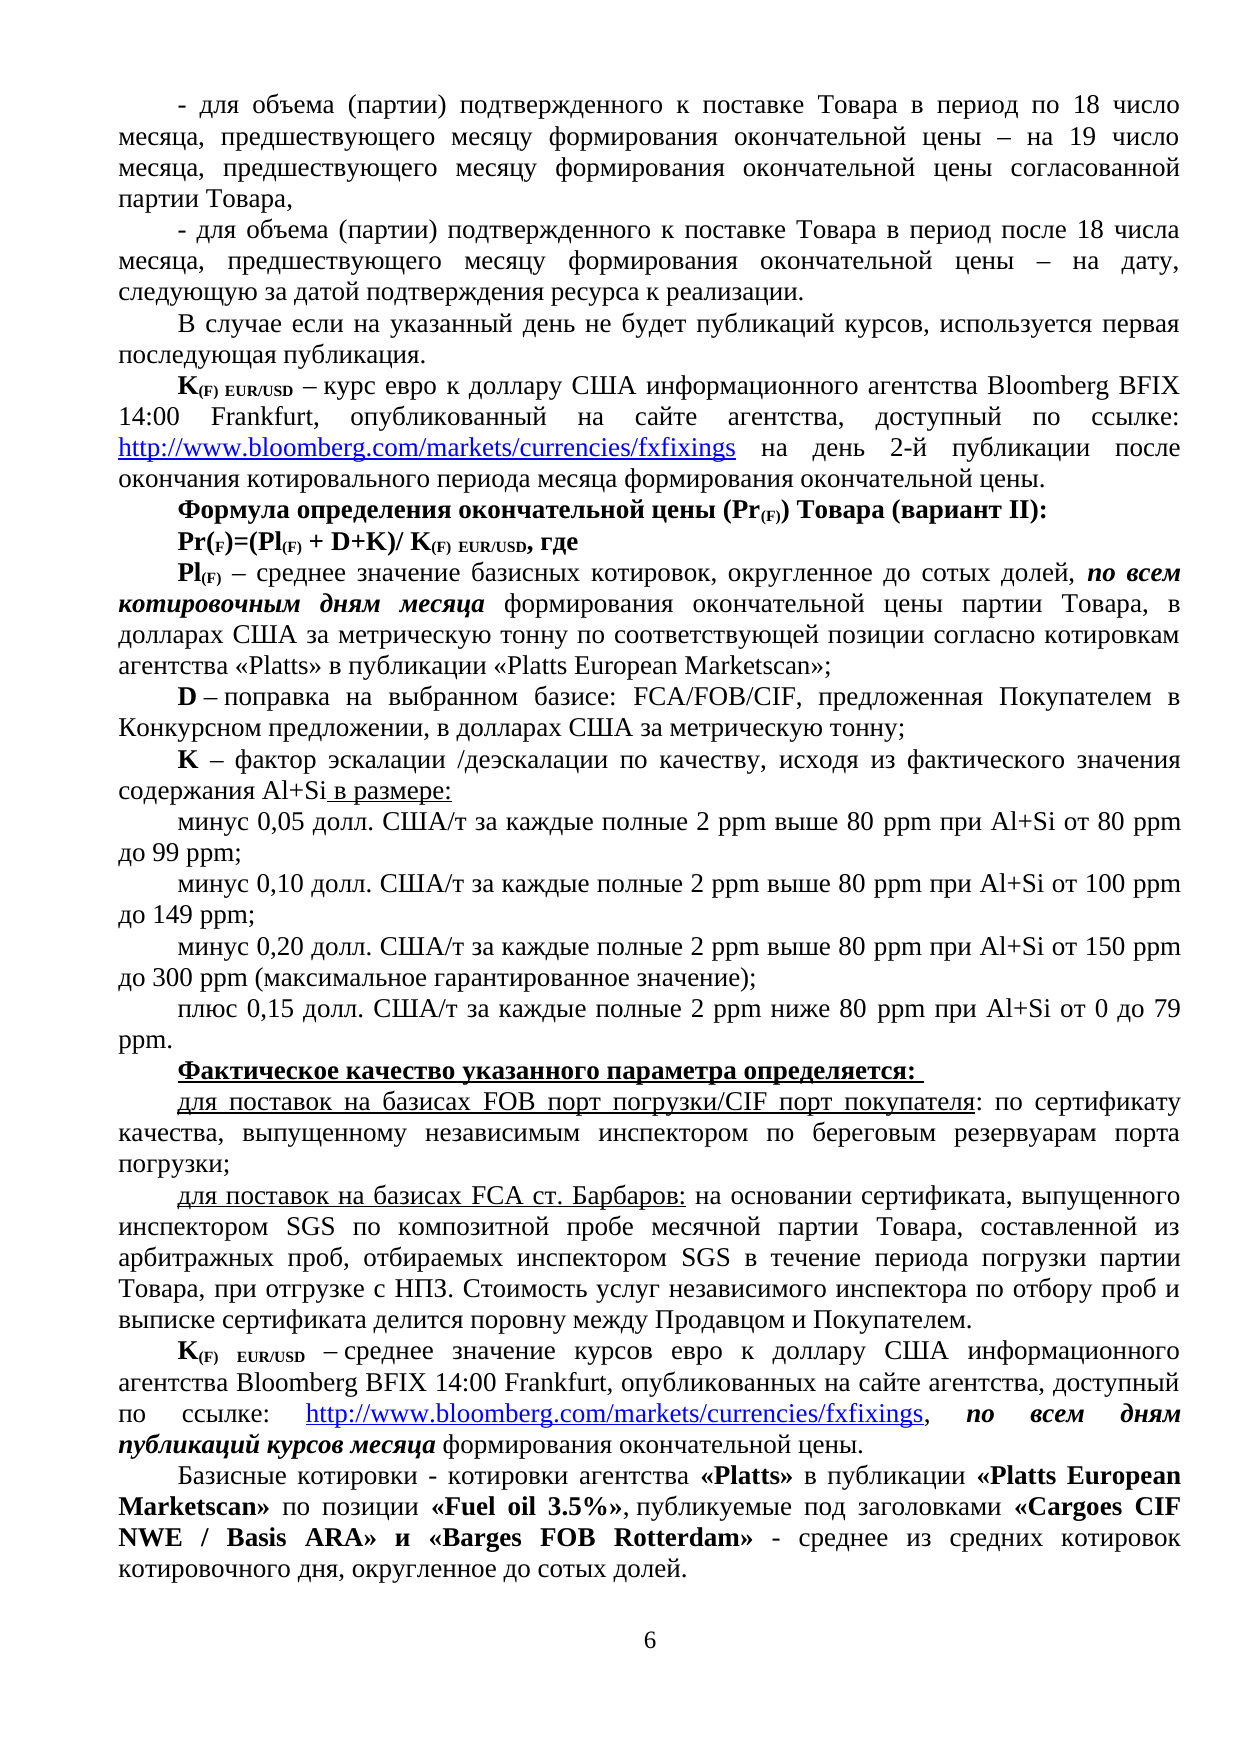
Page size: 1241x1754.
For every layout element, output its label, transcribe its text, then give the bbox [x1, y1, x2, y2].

text В случае если на указанный день не будет публикаций курсов, используется первая последующая публикация. [118, 307, 1181, 369]
text K(F) EUR/USD – курс евро к доллару США информационного агентства Bloomberg BFIX 14:00 Frankfurt, опубликованный на сайте агентства, доступный по ссылке: http://www.bloomberg.com/markets/currencies/fxfixings на день 2-й публикации после окончания котировального периода месяца формирования окончательной цены. [118, 369, 1181, 493]
text - для объема (партии) подтвержденного к поставке Товара в период после 18 числа месяца, предшествующего месяцу формирования окончательной цены – на дату, следующую за датой подтверждения ресурса к реализации. [118, 213, 1181, 307]
text Базисные котировки - котировки агентства «Platts» в публикации «Platts European Marketscan» по позиции «Fuel oil 3.5%», публикуемые под заголовками «Cargoes CIF NWE / Basis ARA» и «Barges FOB Rotterdam» - среднее из средних котировок котировочного дня, округленное до сотых долей. [118, 1459, 1181, 1584]
text минус 0,05 долл. США/т за каждые полные 2 ppm выше 80 ppm при Al+Si от 80 ppm до 99 ppm; [118, 805, 1181, 867]
text D – поправка на выбранном базисе: FCA/FOB/CIF, предложенная Покупателем в Конкурсном предложении, в долларах США за метрическую тонну; [118, 680, 1181, 743]
text K – фактор эскалации /деэскалации по качеству, исходя из фактического значения содержания Al+Si в размере: [118, 743, 1181, 805]
text для поставок на базисах FCA ст. Барбаров: на основании сертификата, выпущенного инспектором SGS по композитной пробе месячной партии Товара, составленной из арбитражных проб, отбираемых инспектором SGS в течение периода погрузки партии Товара, при отгрузке с НПЗ. Стоимость услуг независимого инспектора по отбору проб и выписке сертификата делится поровну между Продавцом и Покупателем. [118, 1179, 1181, 1334]
text для поставок на базисах FOB порт погрузки/CIF порт покупателя: по сертификату качества, выпущенному независимым инспектором по береговым резервуарам порта погрузки; [118, 1085, 1181, 1179]
text Рl(F) – среднее значение базисных котировок, округленное до сотых долей, по всем котировочным дням месяца формирования окончательной цены партии Товара, в долларах США за метрическую тонну по соответствующей позиции согласно котировкам агентства «Platts» в публикации «Platts European Marketscan»; [118, 556, 1181, 680]
text минус 0,10 долл. США/т за каждые полные 2 ppm выше 80 ppm при Al+Si от 100 ppm до 149 ppm; [118, 867, 1181, 929]
text - для объема (партии) подтвержденного к поставке Товара в период по 18 число месяца, предшествующего месяцу формирования окончательной цены – на 19 число месяца, предшествующего месяцу формирования окончательной цены согласованной партии Товара, [118, 89, 1181, 213]
text K(F) EUR/USD – среднее значение курсов евро к доллару США информационного агентства Bloomberg BFIX 14:00 Frankfurt, опубликованных на сайте агентства, доступный по ссылке: http://www.bloomberg.com/markets/currencies/fxfixings, по всем дням публикаций курсов месяца формирования окончательной цены. [118, 1334, 1181, 1459]
text Формула определения окончательной цены (Pr(F)) Товара (вариант II): [118, 493, 1181, 525]
text Фактическое качество указанного параметра определяется: [118, 1054, 1181, 1085]
text плюс 0,15 долл. США/т за каждые полные 2 ppm ниже 80 ppm при Al+Si от 0 до 79 ppm. [118, 992, 1181, 1054]
text минус 0,20 долл. США/т за каждые полные 2 ppm выше 80 ppm при Al+Si от 150 ppm до 300 ppm (максимальное гарантированное значение); [118, 929, 1181, 992]
text Pr(F)=(Рl(F) + D+K)/ K(F) EUR/USD, где [118, 525, 1181, 556]
